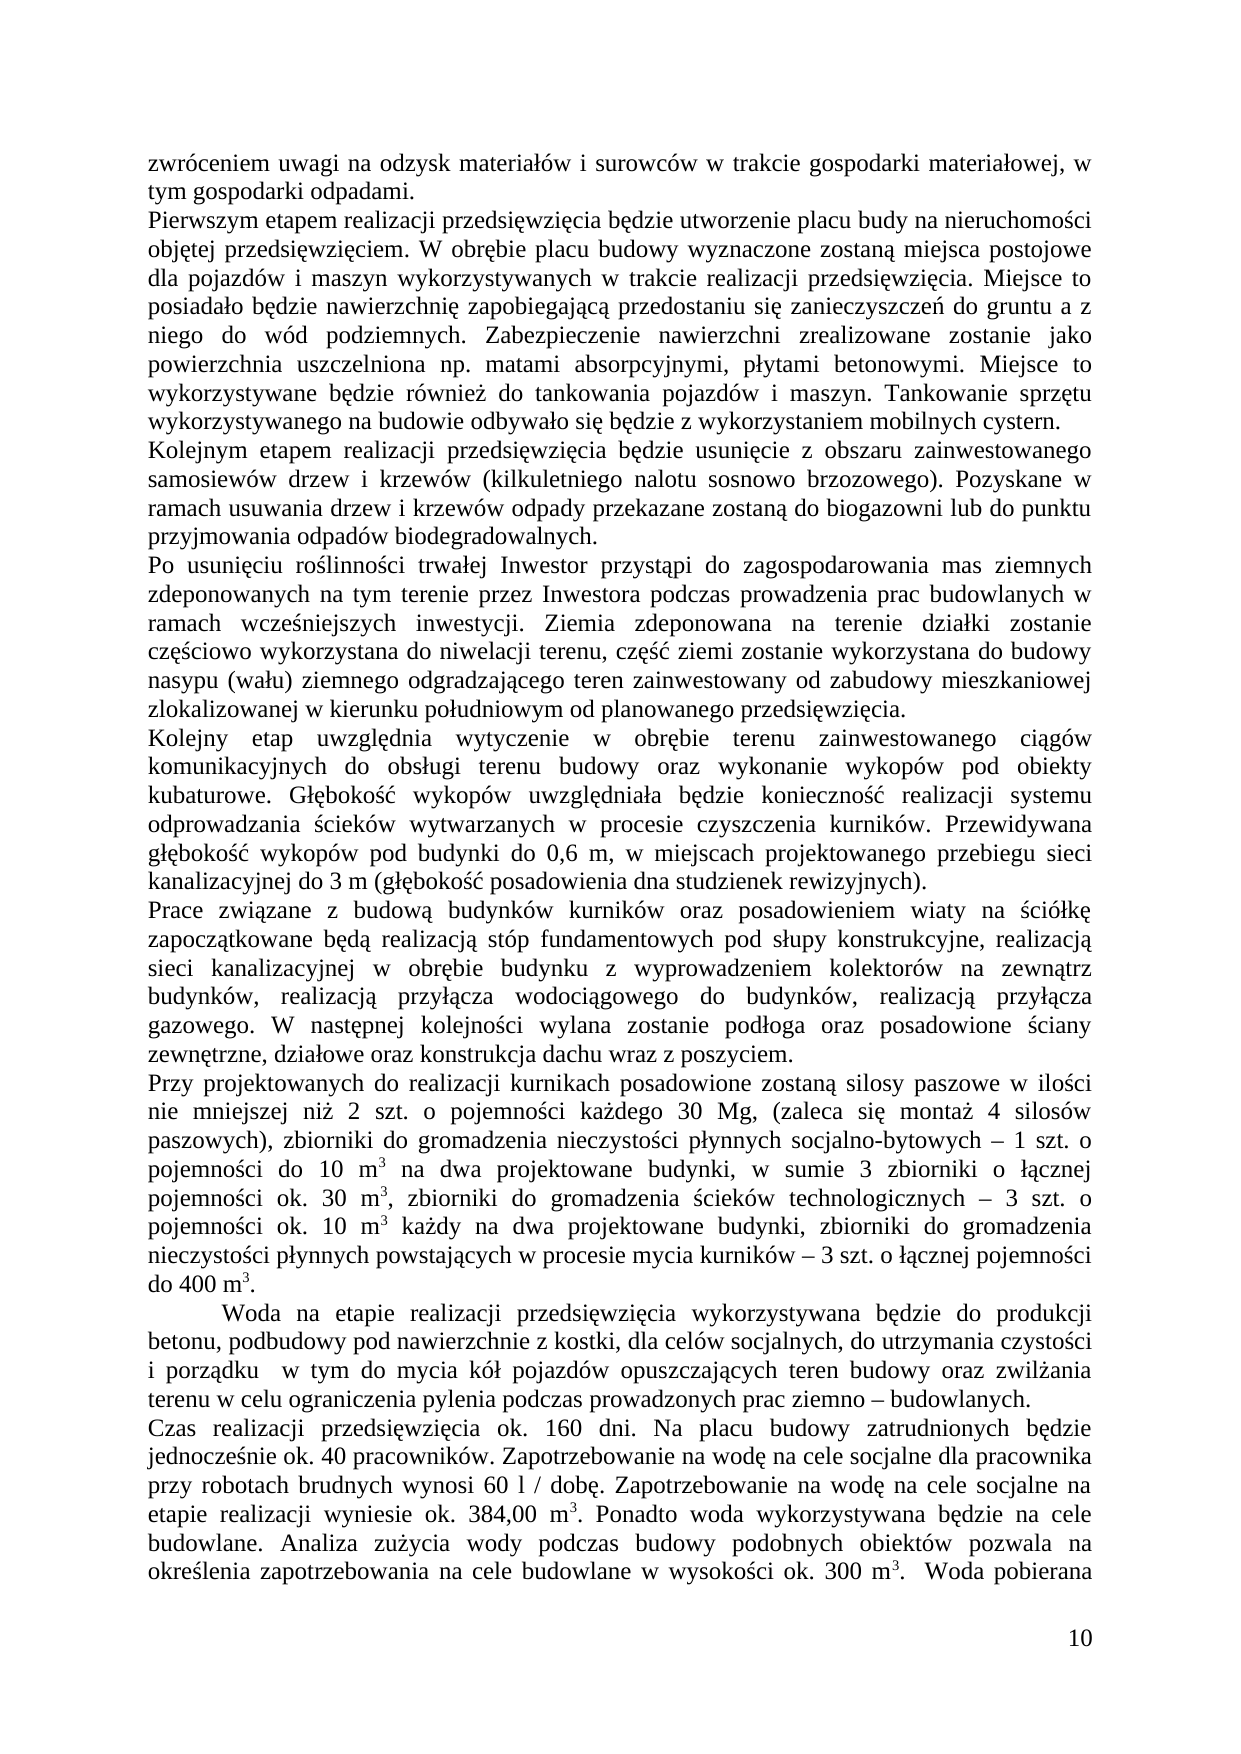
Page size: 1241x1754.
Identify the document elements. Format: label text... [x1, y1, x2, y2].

text Prace związane z budową budynków kurników oraz posadowieniem wiaty na ściółkę zapoczątkowane będą realizacją stóp fundamentowych pod słupy konstrukcyjne, realizacją sieci kanalizacyjnej w obrębie budynku z wyprowadzeniem kolektorów na zewnątrz budynków, realizacją przyłącza wodociągowego do budynków, realizacją przyłącza gazowego. W następnej kolejności wylana zostanie podłoga oraz posadowione ściany zewnętrzne, działowe oraz konstrukcja dachu wraz z poszyciem. [148, 895, 1093, 1068]
text Kolejny etap uwzględnia wytyczenie w obrębie terenu zainwestowanego ciągów komunikacyjnych do obsługi terenu budowy oraz wykonanie wykopów pod obiekty kubaturowe. Głębokość wykopów uwzględniała będzie konieczność realizacji systemu odprowadzania ścieków wytwarzanych w procesie czyszczenia kurników. Przewidywana głębokość wykopów pod budynki do 0,6 m, w miejscach projektowanego przebiegu sieci kanalizacyjnej do 3 m (głębokość posadowienia dna studzienek rewizyjnych). [148, 723, 1093, 895]
text Po usunięciu roślinności trwałej Inwestor przystąpi do zagospodarowania mas ziemnych zdeponowanych na tym terenie przez Inwestora podczas prowadzenia prac budowlanych w ramach wcześniejszych inwestycji. Ziemia zdeponowana na terenie działki zostanie częściowo wykorzystana do niwelacji terenu, część ziemi zostanie wykorzystana do budowy nasypu (wału) ziemnego odgradzającego teren zainwestowany od zabudowy mieszkaniowej zlokalizowanej w kierunku południowym od planowanego przedsięwzięcia. [148, 550, 1093, 723]
text Przy projektowanych do realizacji kurnikach posadowione zostaną silosy paszowe w ilości nie mniejszej niż 2 szt. o pojemności każdego 30 Mg, (zaleca się montaż 4 silosów paszowych), zbiorniki do gromadzenia nieczystości płynnych socjalno-bytowych – 1 szt. o pojemności do 10 m3 na dwa projektowane budynki, w sumie 3 zbiorniki o łącznej pojemności ok. 30 m3, zbiorniki do gromadzenia ścieków technologicznych – 3 szt. o pojemności ok. 10 m3 każdy na dwa projektowane budynki, zbiorniki do gromadzenia nieczystości płynnych powstających w procesie mycia kurników – 3 szt. o łącznej pojemności do 400 m3. [148, 1068, 1093, 1298]
text Pierwszym etapem realizacji przedsięwzięcia będzie utworzenie placu budy na nieruchomości objętej przedsięwzięciem. W obrębie placu budowy wyznaczone zostaną miejsca postojowe dla pojazdów i maszyn wykorzystywanych w trakcie realizacji przedsięwzięcia. Miejsce to posiadało będzie nawierzchnię zapobiegającą przedostaniu się zanieczyszczeń do gruntu a z niego do wód podziemnych. Zabezpieczenie nawierzchni zrealizowane zostanie jako powierzchnia uszczelniona np. matami absorpcyjnymi, płytami betonowymi. Miejsce to wykorzystywane będzie również do tankowania pojazdów i maszyn. Tankowanie sprzętu wykorzystywanego na budowie odbywało się będzie z wykorzystaniem mobilnych cystern. [148, 205, 1093, 435]
text Kolejnym etapem realizacji przedsięwzięcia będzie usunięcie z obszaru zainwestowanego samosiewów drzew i krzewów (kilkuletniego nalotu sosnowo brzozowego). Pozyskane w ramach usuwania drzew i krzewów odpady przekazane zostaną do biogazowni lub do punktu przyjmowania odpadów biodegradowalnych. [148, 435, 1093, 550]
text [148, 148, 1093, 205]
text Woda na etapie realizacji przedsięwzięcia wykorzystywana będzie do produkcji betonu, podbudowy pod nawierzchnie z kostki, dla celów socjalnych, do utrzymania czystości i porządku w tym do mycia kół pojazdów opuszczających teren budowy oraz zwilżania terenu w celu ograniczenia pylenia podczas prowadzonych prac ziemno – budowlanych. [148, 1298, 1093, 1413]
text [148, 1413, 1093, 1585]
